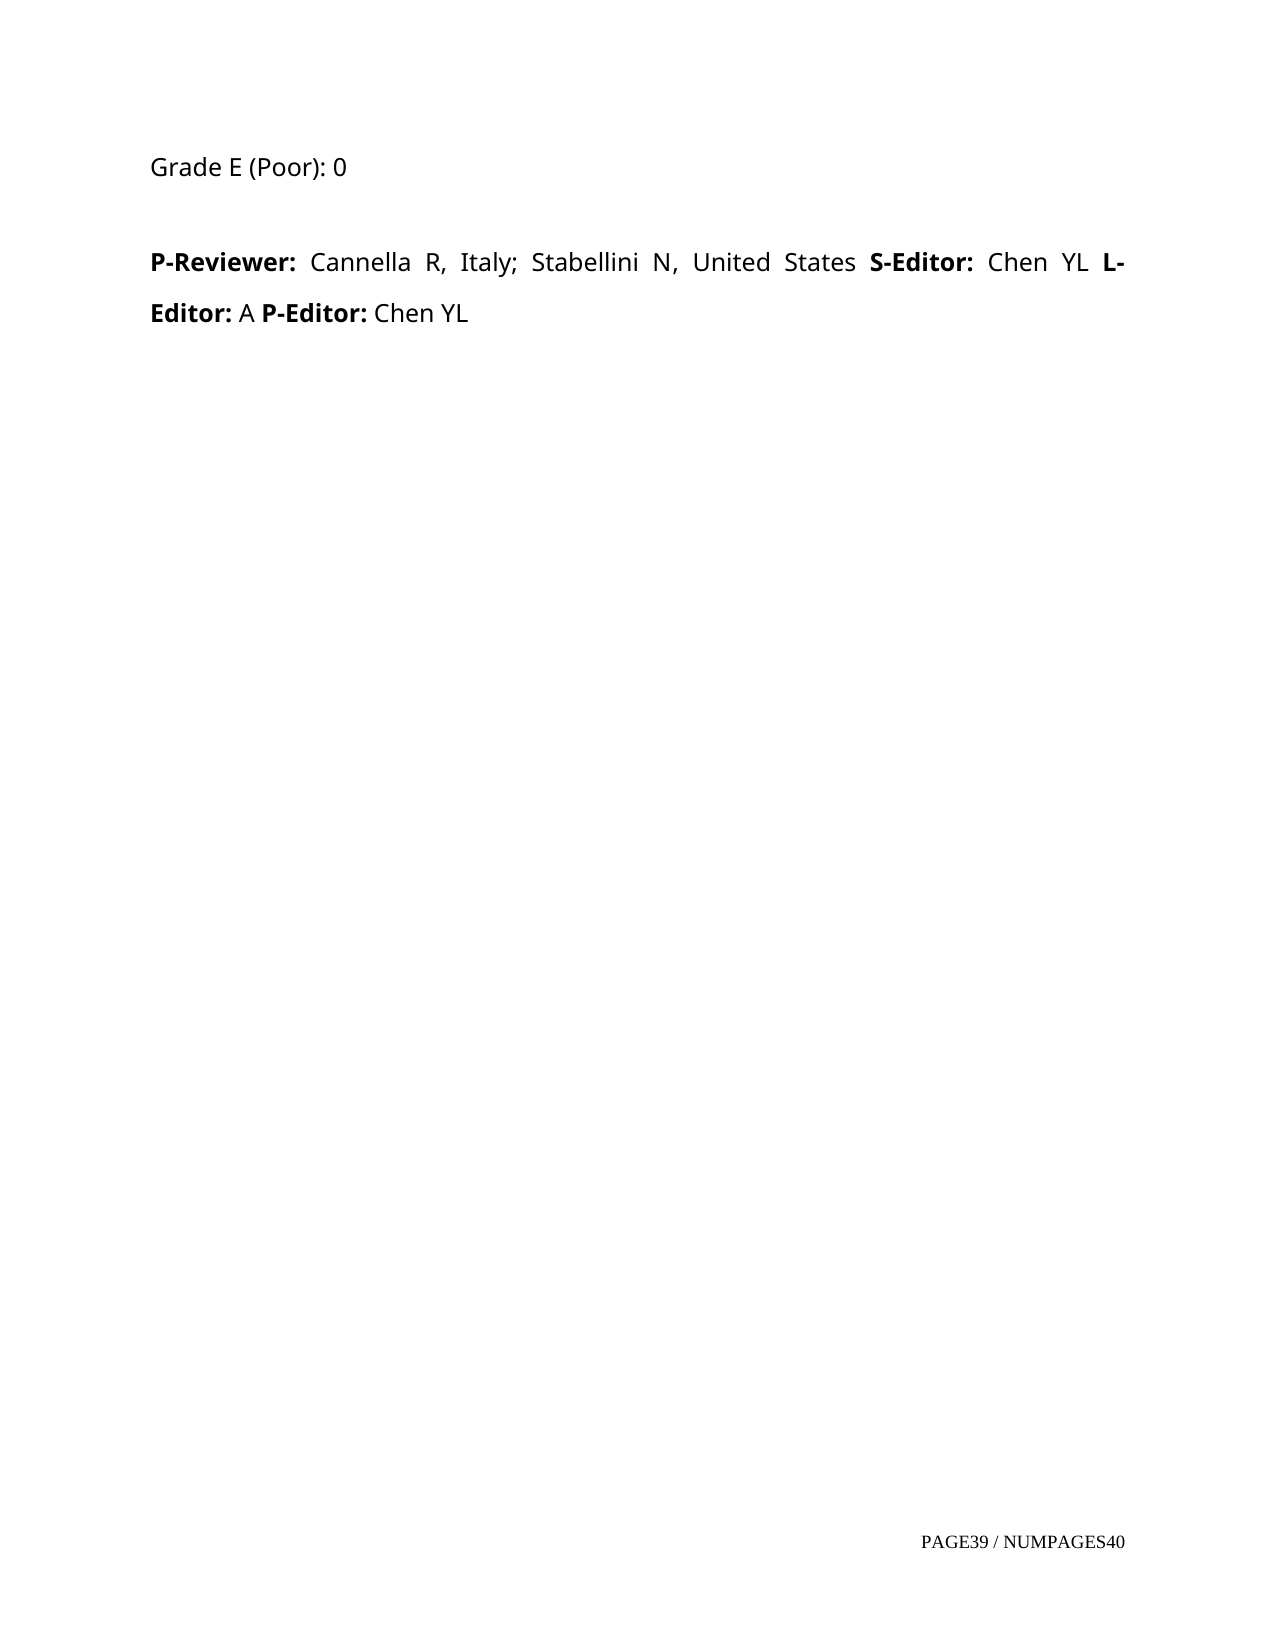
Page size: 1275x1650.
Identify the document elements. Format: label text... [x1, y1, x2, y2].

text P-Reviewer: Cannella R, Italy; Stabellini N, United States S-Editor: Chen YL L-Editor: A P-Editor: Chen YL [150, 244, 1125, 329]
text Grade E (Poor): 0 [150, 150, 1125, 184]
